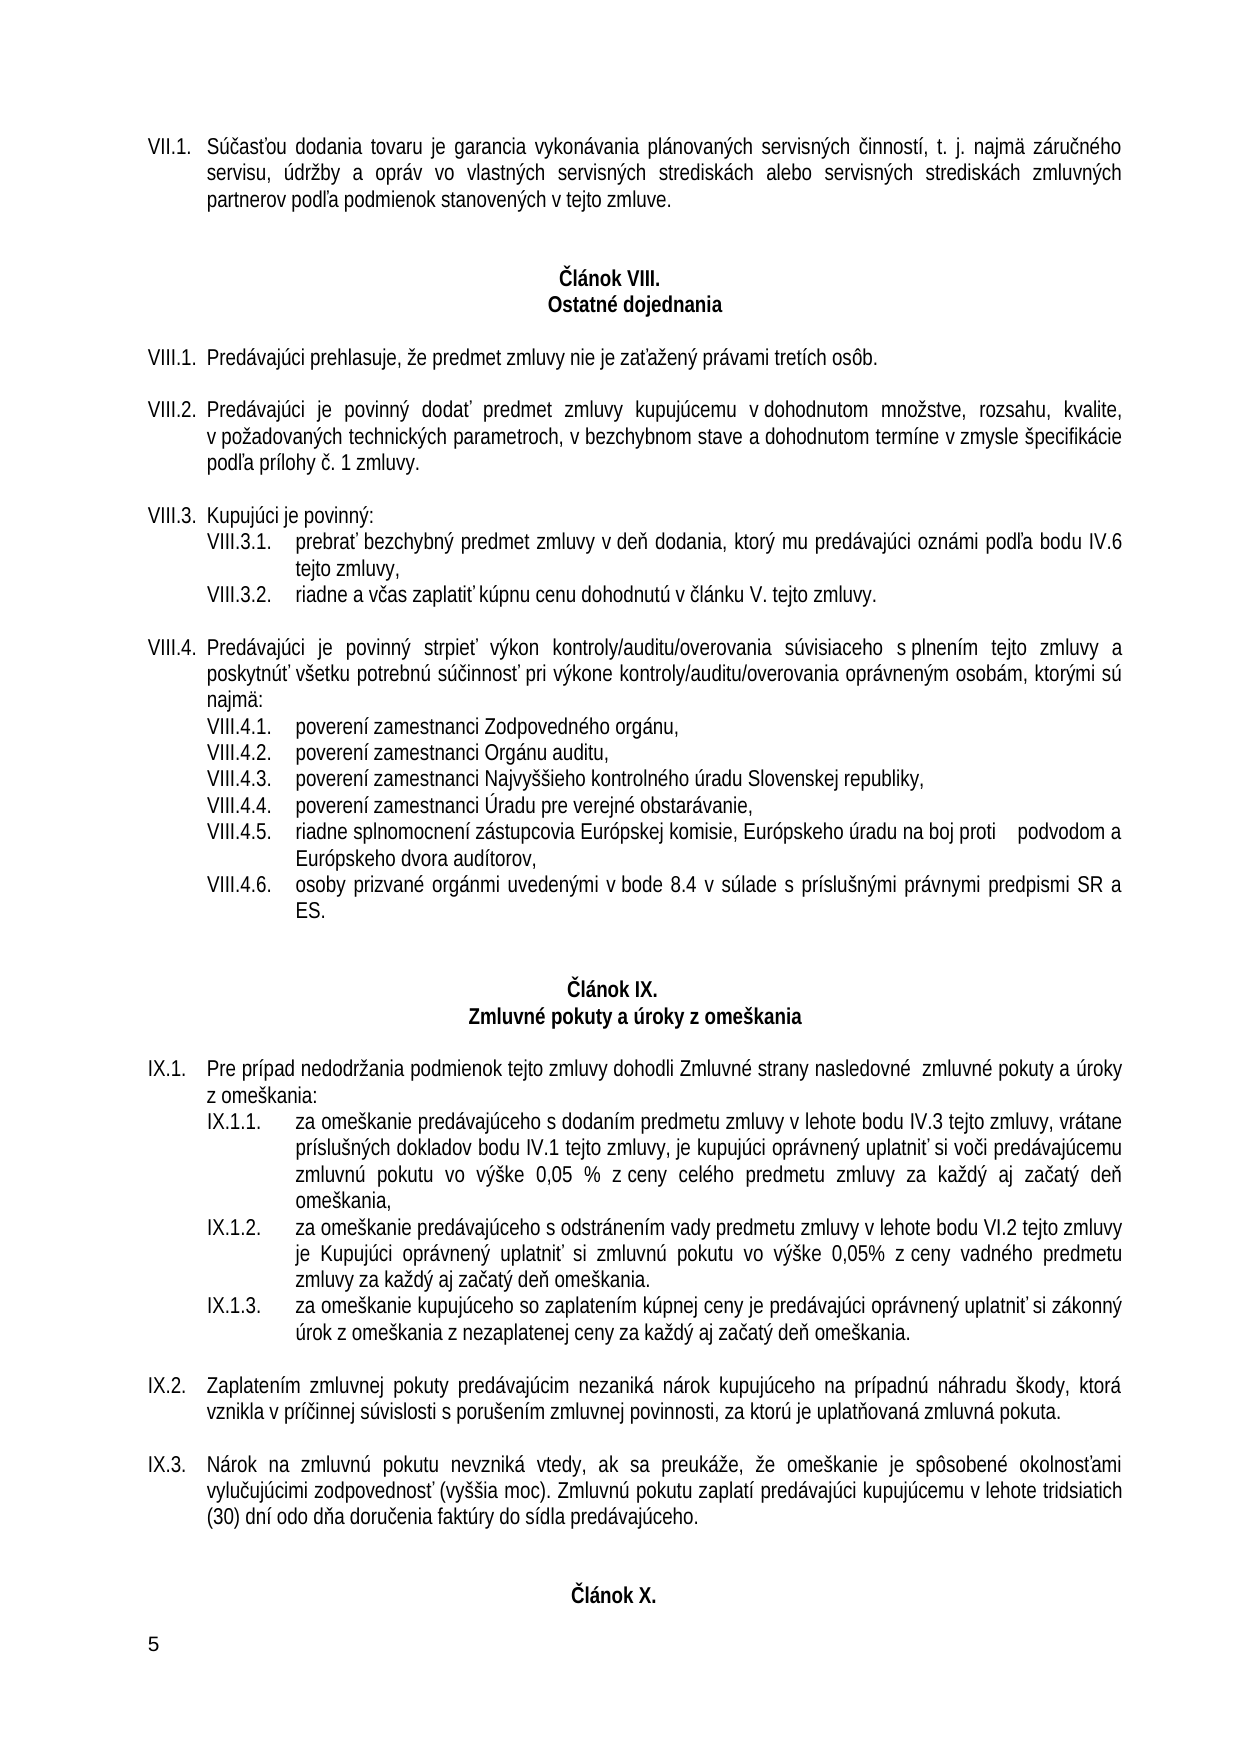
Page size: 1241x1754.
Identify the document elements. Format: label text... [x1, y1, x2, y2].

list Pre prípad nedodržania podmienok tejto zmluvy dohodli Zmluvné strany nasledovné zmluvné pokuty a úroky z omeškania: [148, 1055, 1122, 1108]
list Súčasťou dodania tovaru je garancia vykonávania plánovaných servisných činností, t. j. najmä záručného servisu, údržby a opráv vo vlastných servisných strediskách alebo servisných strediskách zmluvných partnerov podľa podmienok stanovených v tejto zmluve. [148, 133, 1122, 212]
text Ostatné dojednania [148, 291, 1122, 317]
list riadne a včas zaplatiť kúpnu cenu dohodnutú v článku V. tejto zmluvy. [207, 581, 1122, 607]
list Nárok na zmluvnú pokutu nevzniká vtedy, ak sa preukáže, že omeškanie je spôsobené okolnosťami vylučujúcimi zodpovednosť (vyššia moc). Zmluvnú pokutu zaplatí predávajúci kupujúcemu v lehote tridsiatich (30) dní odo dňa doručenia faktúry do sídla predávajúceho. [148, 1451, 1122, 1530]
list osoby prizvané orgánmi uvedenými v bode 8.4 v súlade s príslušnými právnymi predpismi SR a ES. [207, 871, 1122, 923]
list poverení zamestnanci Najvyššieho kontrolného úradu Slovenskej republiky, [207, 765, 1122, 792]
list poverení zamestnanci Orgánu auditu, [207, 739, 1122, 765]
list Zaplatením zmluvnej pokuty predávajúcim nezaniká nárok kupujúceho na prípadnú náhradu škody, ktorá vznikla v príčinnej súvislosti s porušením zmluvnej povinnosti, za ktorú je uplatňovaná zmluvná pokuta. [148, 1372, 1122, 1424]
list poverení zamestnanci Zodpovedného orgánu, [207, 713, 1122, 739]
list poverení zamestnanci Úradu pre verejné obstarávanie, [207, 792, 1122, 818]
list Predávajúci prehlasuje, že predmet zmluvy nie je zaťažený právami tretích osôb. [148, 344, 1122, 370]
list za omeškanie predávajúceho s dodaním predmetu zmluvy v lehote bodu 4.5 tejto zmluvy, vrátane príslušných dokladov bodu 4.3 tejto zmluvy, je kupujúci oprávnený uplatniť si voči predávajúcemu zmluvnú pokutu vo výške 0,05 % z ceny celého predmetu zmluvy za každý aj začatý deň omeškania, [207, 1108, 1122, 1213]
list Kupujúci je povinný: [148, 502, 1122, 528]
text Zmluvné pokuty a úroky z omeškania [148, 1003, 1122, 1029]
list za omeškanie kupujúceho so zaplatením kúpnej ceny je predávajúci oprávnený uplatniť si zákonný úrok z omeškania z nezaplatenej ceny za každý aj začatý deň omeškania. [207, 1292, 1122, 1345]
list Predávajúci je povinný strpieť výkon kontroly/auditu/overovania súvisiaceho s plnením tejto zmluvy a poskytnúť všetku potrebnú súčinnosť pri výkone kontroly/auditu/overovania oprávneným osobám, ktorými sú najmä: [148, 634, 1122, 713]
list Predávajúci je povinný dodať predmet zmluvy kupujúcemu v dohodnutom množstve, rozsahu, kvalite, v požadovaných technických parametroch, v bezchybnom stave a dohodnutom termíne v zmysle špecifikácie podľa prílohy č. 1 zmluvy. [148, 396, 1122, 476]
list riadne splnomocnení zástupcovia Európskej komisie, Európskeho úradu na boj proti podvodom a Európskeho dvora audítorov, [207, 818, 1122, 871]
list prebrať bezchybný predmet zmluvy v deň dodania, ktorý mu predávajúci oznámi podľa bodu 4.8 tejto zmluvy, [207, 528, 1122, 581]
list za omeškanie predávajúceho s odstránením vady predmetu zmluvy v lehote bodu 6.2 tejto zmluvy je Kupujúci oprávnený uplatniť si zmluvnú pokutu vo výške 0,05% z ceny vadného predmetu zmluvy za každý aj začatý deň omeškania. [207, 1213, 1122, 1292]
